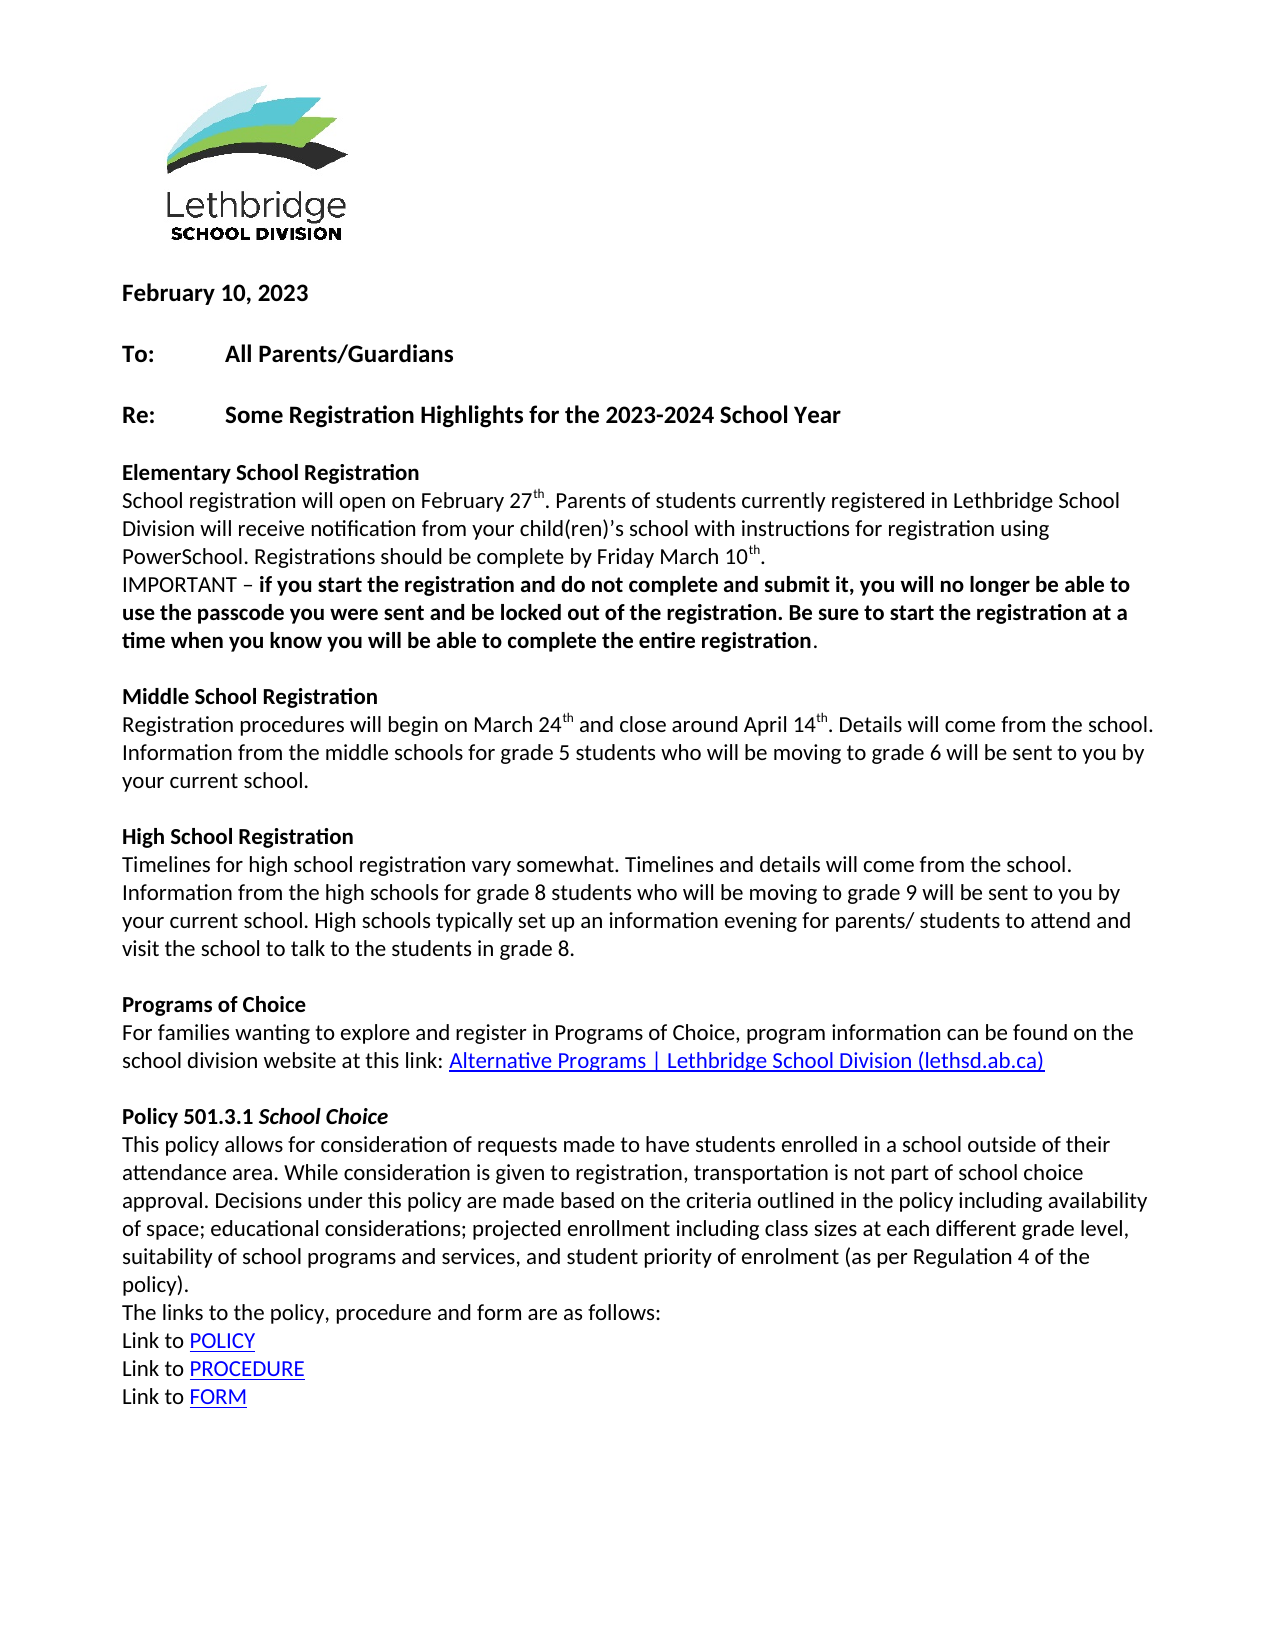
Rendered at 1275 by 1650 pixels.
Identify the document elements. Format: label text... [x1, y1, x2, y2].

text IMPORTANT – if you start the registration and do not complete and submit it, you will no longer be able to use the passcode you were sent and be locked out of the registration. Be sure to start the registration at a time when you know you will be able to complete the entire registration. [122, 570, 1162, 654]
text Link to FORM [122, 1382, 1162, 1411]
text Policy 501.3.1 School Choice [122, 1102, 1162, 1130]
text Link to POLICY [122, 1326, 1162, 1354]
text High School Registration [122, 822, 1162, 850]
text Link to PROCEDURE [122, 1354, 1162, 1382]
text To: All Parents/Guardians [122, 338, 1162, 369]
picture [163, 82, 350, 244]
text This policy allows for consideration of requests made to have students enrolled in a school outside of their attendance area. While consideration is given to registration, transportation is not part of school choice approval. Decisions under this policy are made based on the criteria outlined in the policy including availability of space; educational considerations; projected enrollment including class sizes at each different grade level, suitability of school programs and services, and student priority of enrolment (as per Regulation 4 of the policy). [122, 1130, 1162, 1298]
text Elementary School Registration [122, 458, 1162, 486]
text Registration procedures will begin on March 24th and close around April 14th. Details will come from the school. Information from the middle schools for grade 5 students who will be moving to grade 6 will be sent to you by your current school. [122, 710, 1162, 794]
text School registration will open on February 27th. Parents of students currently registered in Lethbridge School Division will receive notification from your child(ren)’s school with instructions for registration using PowerSchool. Registrations should be complete by Friday March 10th. [122, 486, 1162, 570]
text Middle School Registration [122, 682, 1162, 710]
text Timelines for high school registration vary somewhat. Timelines and details will come from the school. Information from the high schools for grade 8 students who will be moving to grade 9 will be sent to you by your current school. High schools typically set up an information evening for parents/ students to attend and visit the school to talk to the students in grade 8. [122, 850, 1162, 962]
text February 10, 2023 [122, 277, 1162, 308]
text The links to the policy, procedure and form are as follows: [122, 1298, 1162, 1326]
text For families wanting to explore and register in Programs of Choice, program information can be found on the school division website at this link: Alternative Programs | Lethbridge School Division (lethsd.ab.ca) [122, 1018, 1162, 1074]
text Re: Some Registration Highlights for the 2023-2024 School Year [122, 399, 1162, 430]
text Programs of Choice [122, 990, 1162, 1018]
